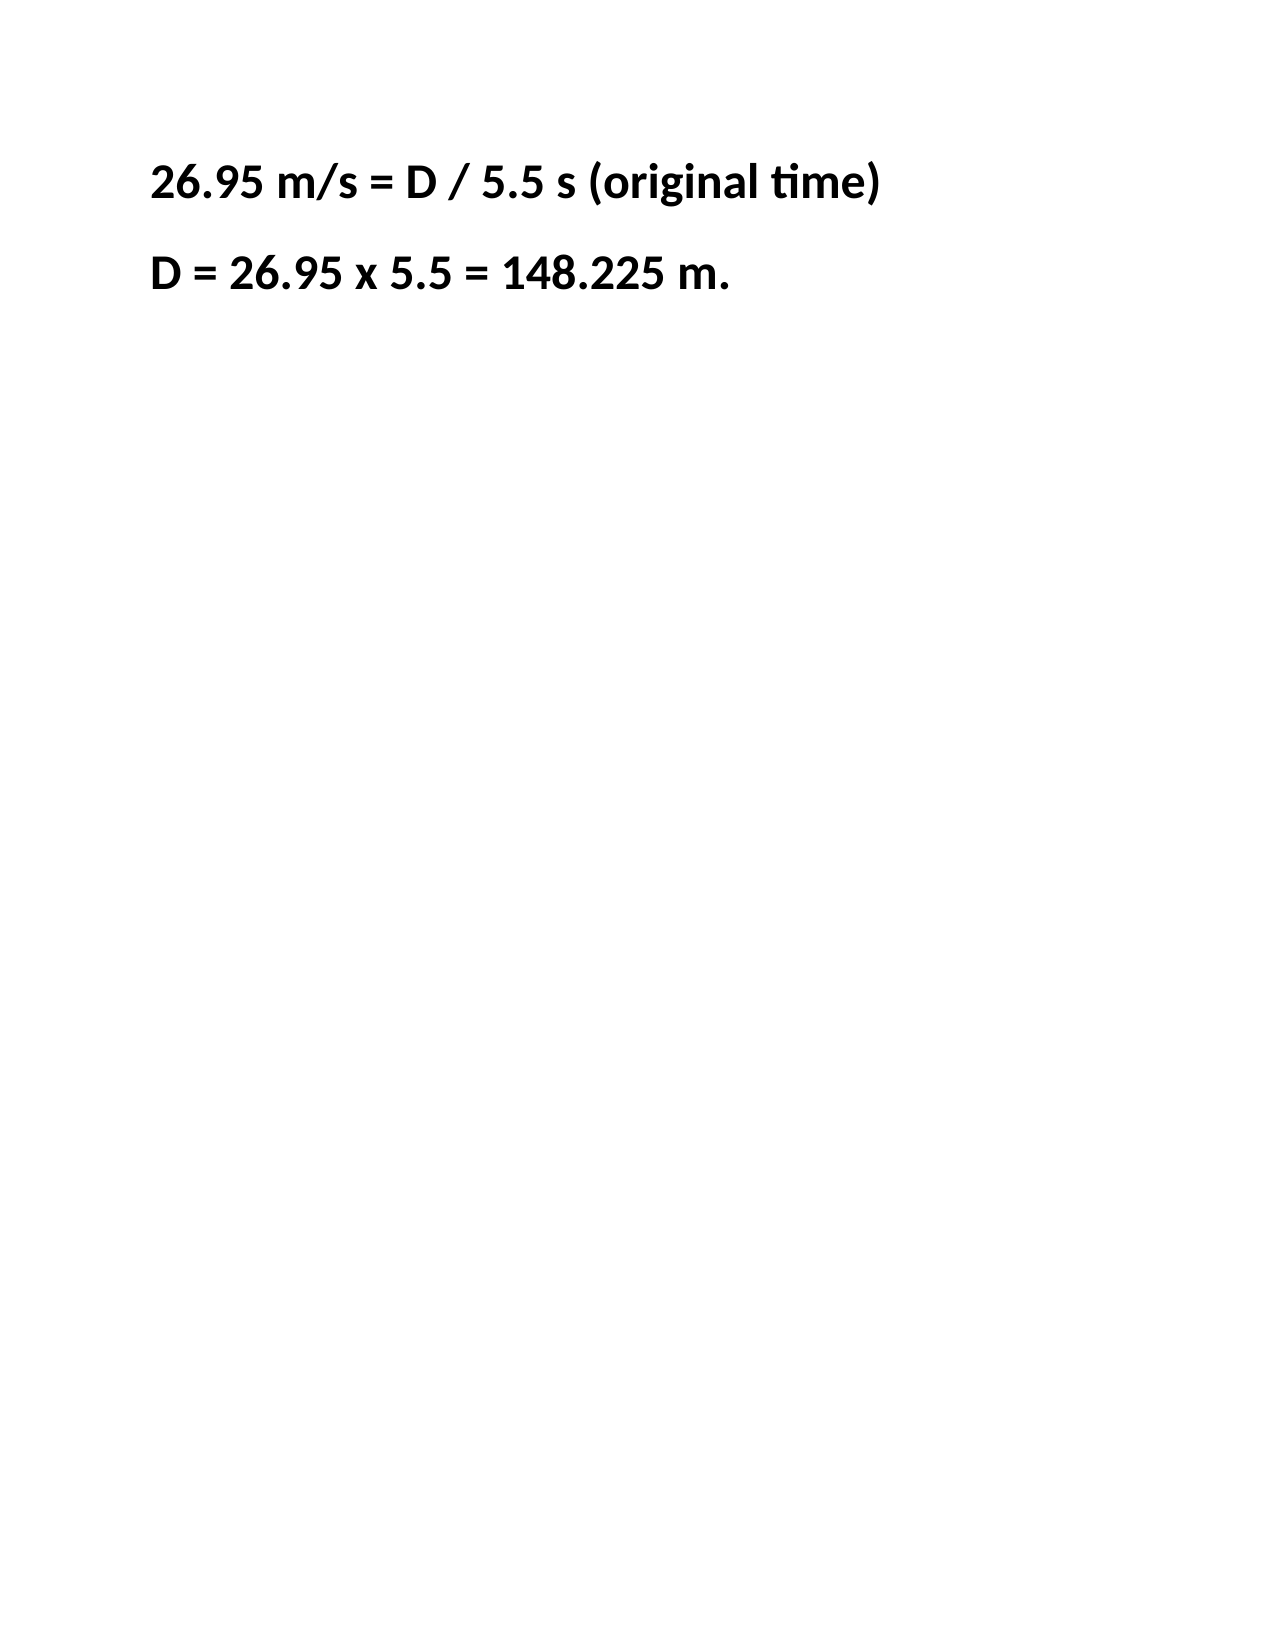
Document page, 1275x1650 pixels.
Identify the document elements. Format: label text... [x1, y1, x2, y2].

text D = 26.95 x 5.5 = 148.225 m. [150, 241, 1125, 302]
text 26.95 m/s = D / 5.5 s (original time) [150, 150, 1125, 211]
